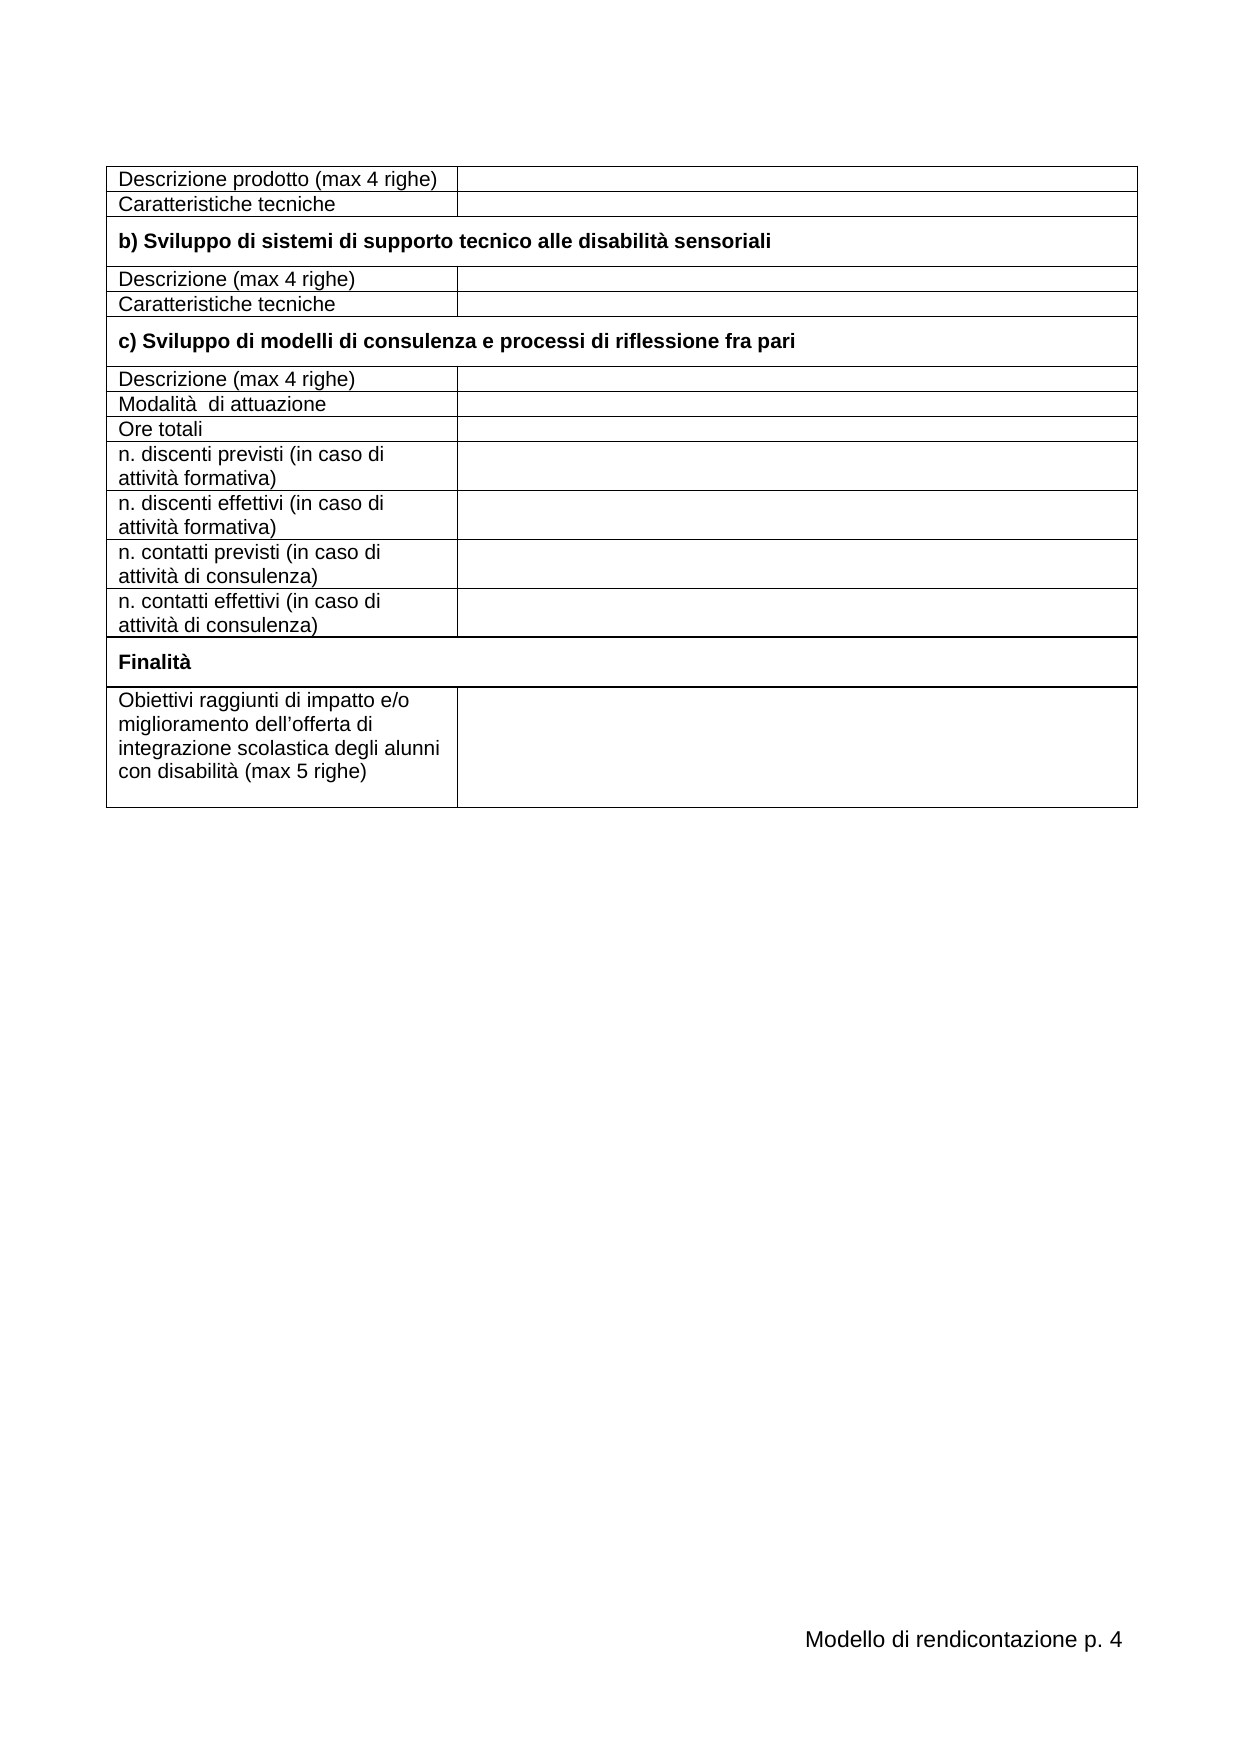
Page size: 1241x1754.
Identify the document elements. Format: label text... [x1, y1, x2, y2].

table_cell Obiettivi raggiunti di impatto e/o miglioramento dell’offerta di integrazione scolastica degli alunni con disabilità (max 5 righe) [107, 688, 457, 807]
table_cell n. discenti previsti (in caso di attività formativa) [107, 442, 457, 489]
table_cell [458, 417, 1137, 441]
table_cell Descrizione (max 4 righe) [107, 367, 457, 391]
table_cell Modalità di attuazione [107, 392, 457, 416]
table_cell [458, 392, 1137, 416]
table_cell Finalità [107, 638, 1137, 686]
table_cell Descrizione (max 4 righe) [107, 267, 457, 291]
table_cell [458, 491, 1137, 538]
table_cell [458, 367, 1137, 391]
table_cell Descrizione prodotto (max 4 righe) [107, 167, 457, 191]
table_cell [458, 688, 1137, 807]
table_cell [458, 292, 1137, 316]
table_cell n. contatti effettivi (in caso di attività di consulenza) [107, 589, 457, 636]
table_cell b) Sviluppo di sistemi di supporto tecnico alle disabilità sensoriali [107, 217, 1137, 266]
table_cell Caratteristiche tecniche [107, 192, 457, 216]
table_cell [458, 167, 1137, 191]
table_cell Caratteristiche tecniche [107, 292, 457, 316]
table_cell [458, 589, 1137, 636]
table_cell [458, 267, 1137, 291]
table_cell n. discenti effettivi (in caso di attività formativa) [107, 491, 457, 538]
table_cell [458, 540, 1137, 587]
table_cell n. contatti previsti (in caso di attività di consulenza) [107, 540, 457, 587]
table_cell c) Sviluppo di modelli di consulenza e processi di riflessione fra pari [107, 317, 1137, 366]
table_cell [458, 442, 1137, 489]
table_cell [458, 192, 1137, 216]
table_cell Ore totali [107, 417, 457, 441]
